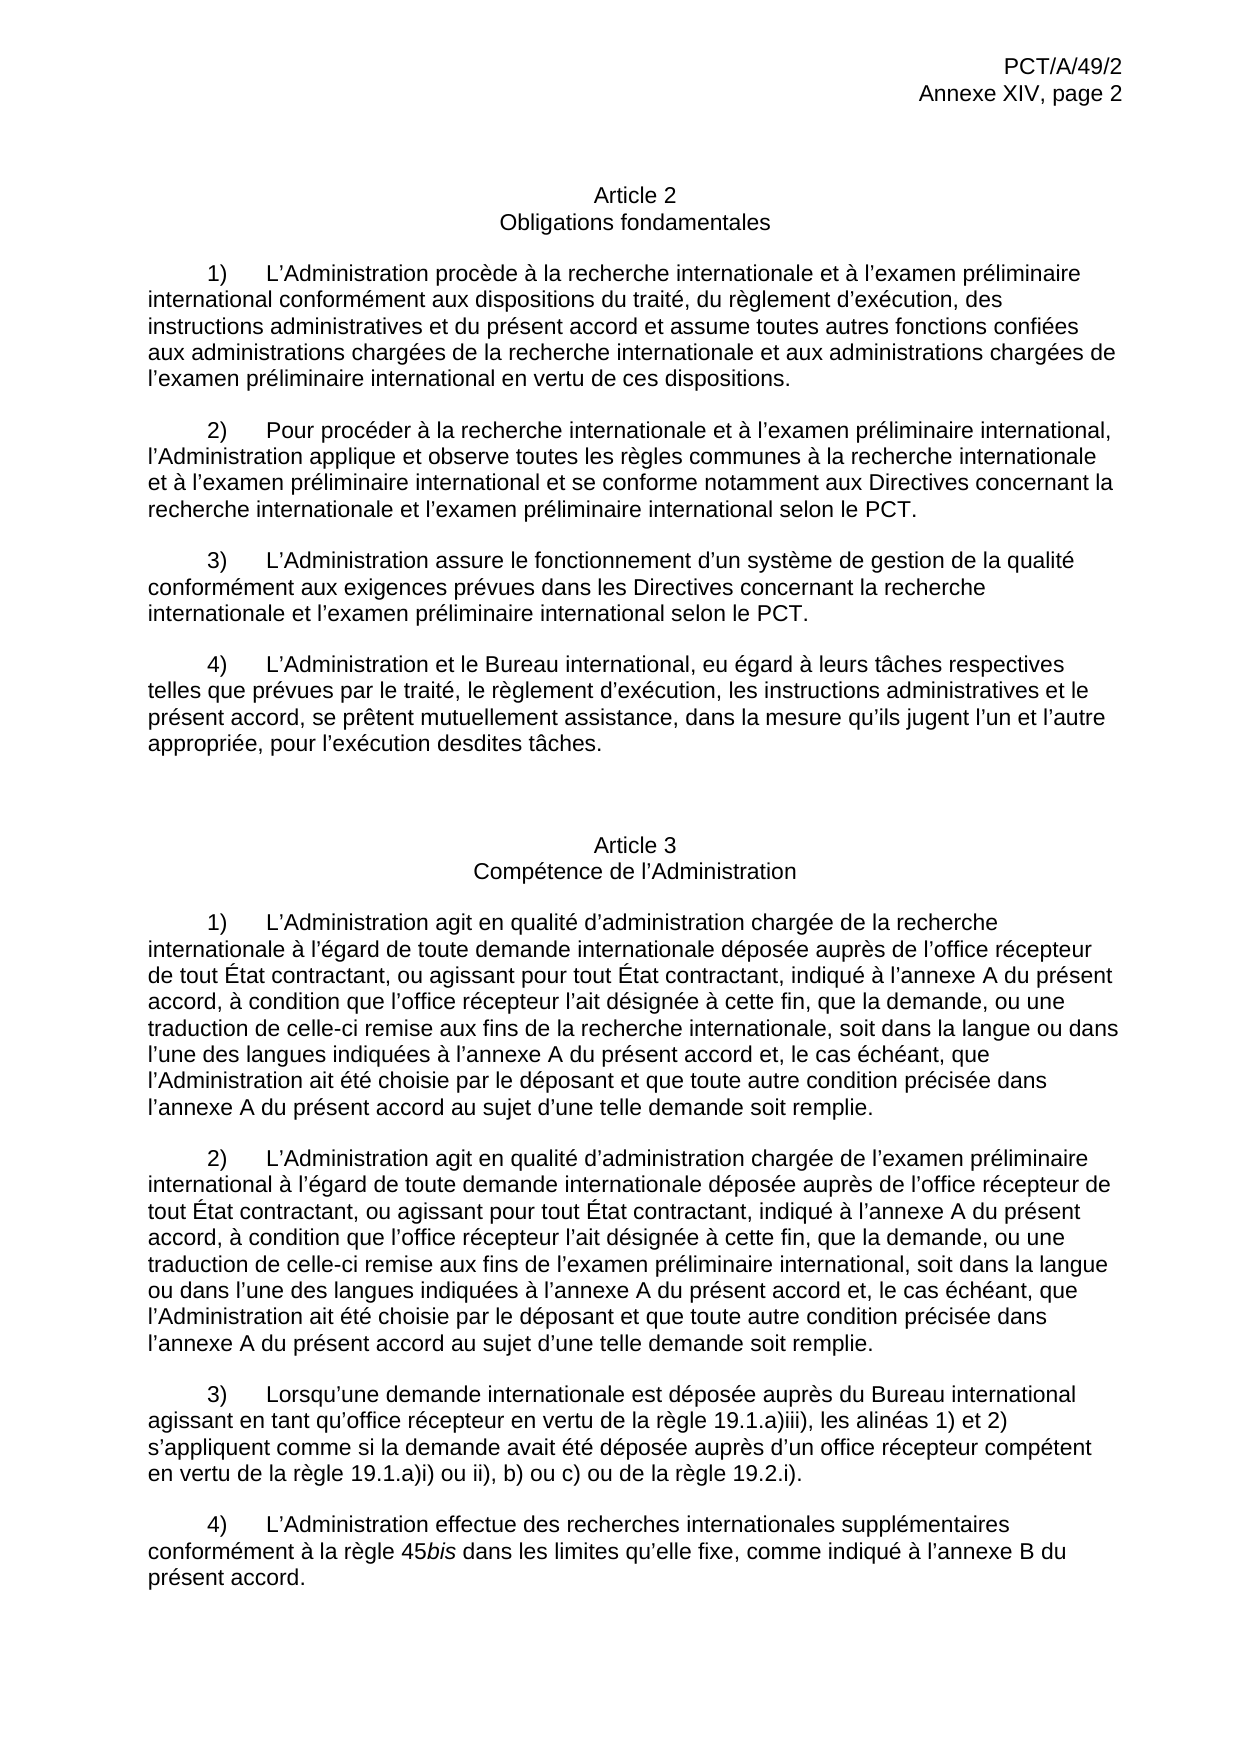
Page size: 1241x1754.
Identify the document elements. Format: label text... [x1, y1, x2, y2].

text 4) L’Administration effectue des recherches internationales supplémentaires conformément à la règle 45bis dans les limites qu’elle fixe, comme indiqué à l’annexe B du présent accord. [148, 1511, 1122, 1590]
text 3) Lorsqu’une demande internationale est déposée auprès du Bureau international agissant en tant qu’office récepteur en vertu de la règle 19.1.a)iii), les alinéas 1) et 2) s’appliquent comme si la demande avait été déposée auprès d’un office récepteur compétent en vertu de la règle 19.1.a)i) ou ii), b) ou c) ou de la règle 19.2.i). [148, 1381, 1122, 1486]
text 4) L’Administration et le Bureau international, eu égard à leurs tâches respectives telles que prévues par le traité, le règlement d’exécution, les instructions administratives et le présent accord, se prêtent mutuellement assistance, dans la mesure qu’ils jugent l’un et l’autre appropriée, pour l’exécution desdites tâches. [148, 651, 1122, 757]
subtitle Article 3 Compétence de l’Administration [148, 832, 1122, 884]
text 2) L’Administration agit en qualité d’administration chargée de l’examen préliminaire international à l’égard de toute demande internationale déposée auprès de l’office récepteur de tout État contractant, ou agissant pour tout État contractant, indiqué à l’annexe A du présent accord, à condition que l’office récepteur l’ait désignée à cette fin, que la demande, ou une traduction de celle-ci remise aux fins de l’examen préliminaire international, soit dans la langue ou dans l’une des langues indiquées à l’annexe A du présent accord et, le cas échéant, que l’Administration ait été choisie par le déposant et que toute autre condition précisée dans l’annexe A du présent accord au sujet d’une telle demande soit remplie. [148, 1145, 1122, 1356]
text 2) Pour procéder à la recherche internationale et à l’examen préliminaire international, l’Administration applique et observe toutes les règles communes à la recherche internationale et à l’examen préliminaire international et se conforme notamment aux Directives concernant la recherche internationale et l’examen préliminaire international selon le PCT. [148, 417, 1122, 522]
text 1) L’Administration procède à la recherche internationale et à l’examen préliminaire international conformément aux dispositions du traité, du règlement d’exécution, des instructions administratives et du présent accord et assume toutes autres fonctions confiées aux administrations chargées de la recherche internationale et aux administrations chargées de l’examen préliminaire international en vertu de ces dispositions. [148, 260, 1122, 392]
subtitle Article 2 Obligations fondamentales [148, 182, 1122, 235]
text 3) L’Administration assure le fonctionnement d’un système de gestion de la qualité conformément aux exigences prévues dans les Directives concernant la recherche internationale et l’examen préliminaire international selon le PCT. [148, 547, 1122, 626]
text 1) L’Administration agit en qualité d’administration chargée de la recherche internationale à l’égard de toute demande internationale déposée auprès de l’office récepteur de tout État contractant, ou agissant pour tout État contractant, indiqué à l’annexe A du présent accord, à condition que l’office récepteur l’ait désignée à cette fin, que la demande, ou une traduction de celle-ci remise aux fins de la recherche internationale, soit dans la langue ou dans l’une des langues indiquées à l’annexe A du présent accord et, le cas échéant, que l’Administration ait été choisie par le déposant et que toute autre condition précisée dans l’annexe A du présent accord au sujet d’une telle demande soit remplie. [148, 909, 1122, 1120]
